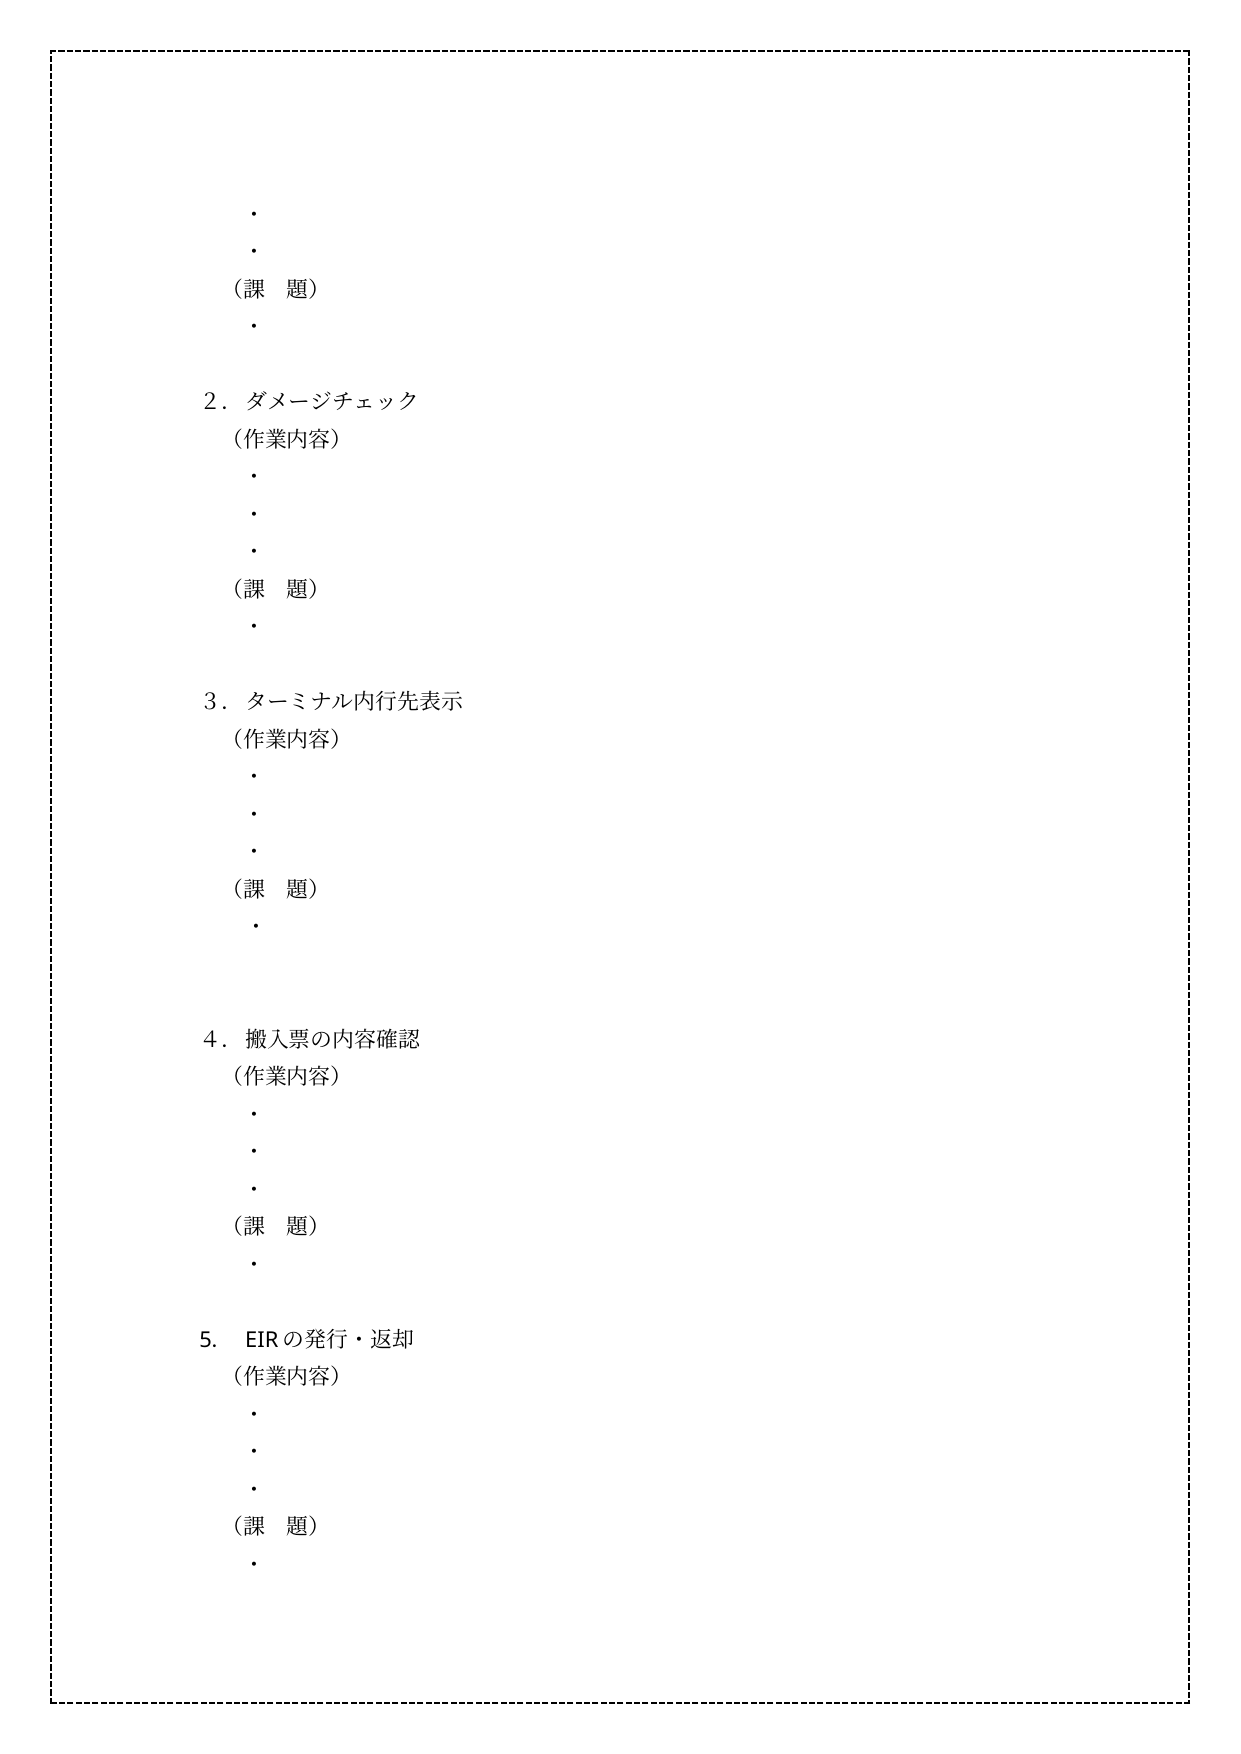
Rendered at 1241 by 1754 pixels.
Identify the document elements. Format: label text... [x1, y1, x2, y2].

text ・ [177, 456, 1063, 494]
text ・ [177, 831, 1063, 869]
text ・ [177, 1431, 1063, 1469]
text ・ [177, 306, 1063, 344]
text （課 題） [177, 569, 1063, 606]
text ・ [177, 1544, 1063, 1581]
text ・ [177, 1469, 1063, 1506]
list ・ [245, 906, 1063, 944]
text ・ [177, 531, 1063, 569]
text （作業内容） [177, 1356, 1063, 1394]
list 搬入票の内容確認 [199, 1019, 1063, 1056]
text ・ [177, 756, 1063, 794]
list ターミナル内行先表示 [199, 681, 1063, 719]
text ・ [177, 1169, 1063, 1206]
text ・ [177, 194, 1063, 231]
text ・ [177, 494, 1063, 531]
text （作業内容） [177, 1056, 1063, 1094]
text ・ [177, 1244, 1063, 1281]
text （課 題） [177, 1506, 1063, 1544]
text ・ [177, 1131, 1063, 1169]
text （課 題） [177, 869, 1063, 906]
text （作業内容） [177, 419, 1063, 456]
list EIRの発行・返却 [199, 1319, 1063, 1356]
text ・ [177, 1094, 1063, 1131]
text ・ [177, 794, 1063, 831]
list ダメージチェック [199, 381, 1063, 419]
text （作業内容） [199, 719, 1063, 756]
text ・ [177, 231, 1063, 269]
text ・ [177, 1394, 1063, 1431]
text （課 題） [177, 269, 1063, 306]
text ・ [177, 606, 1063, 644]
text （課 題） [177, 1206, 1063, 1244]
